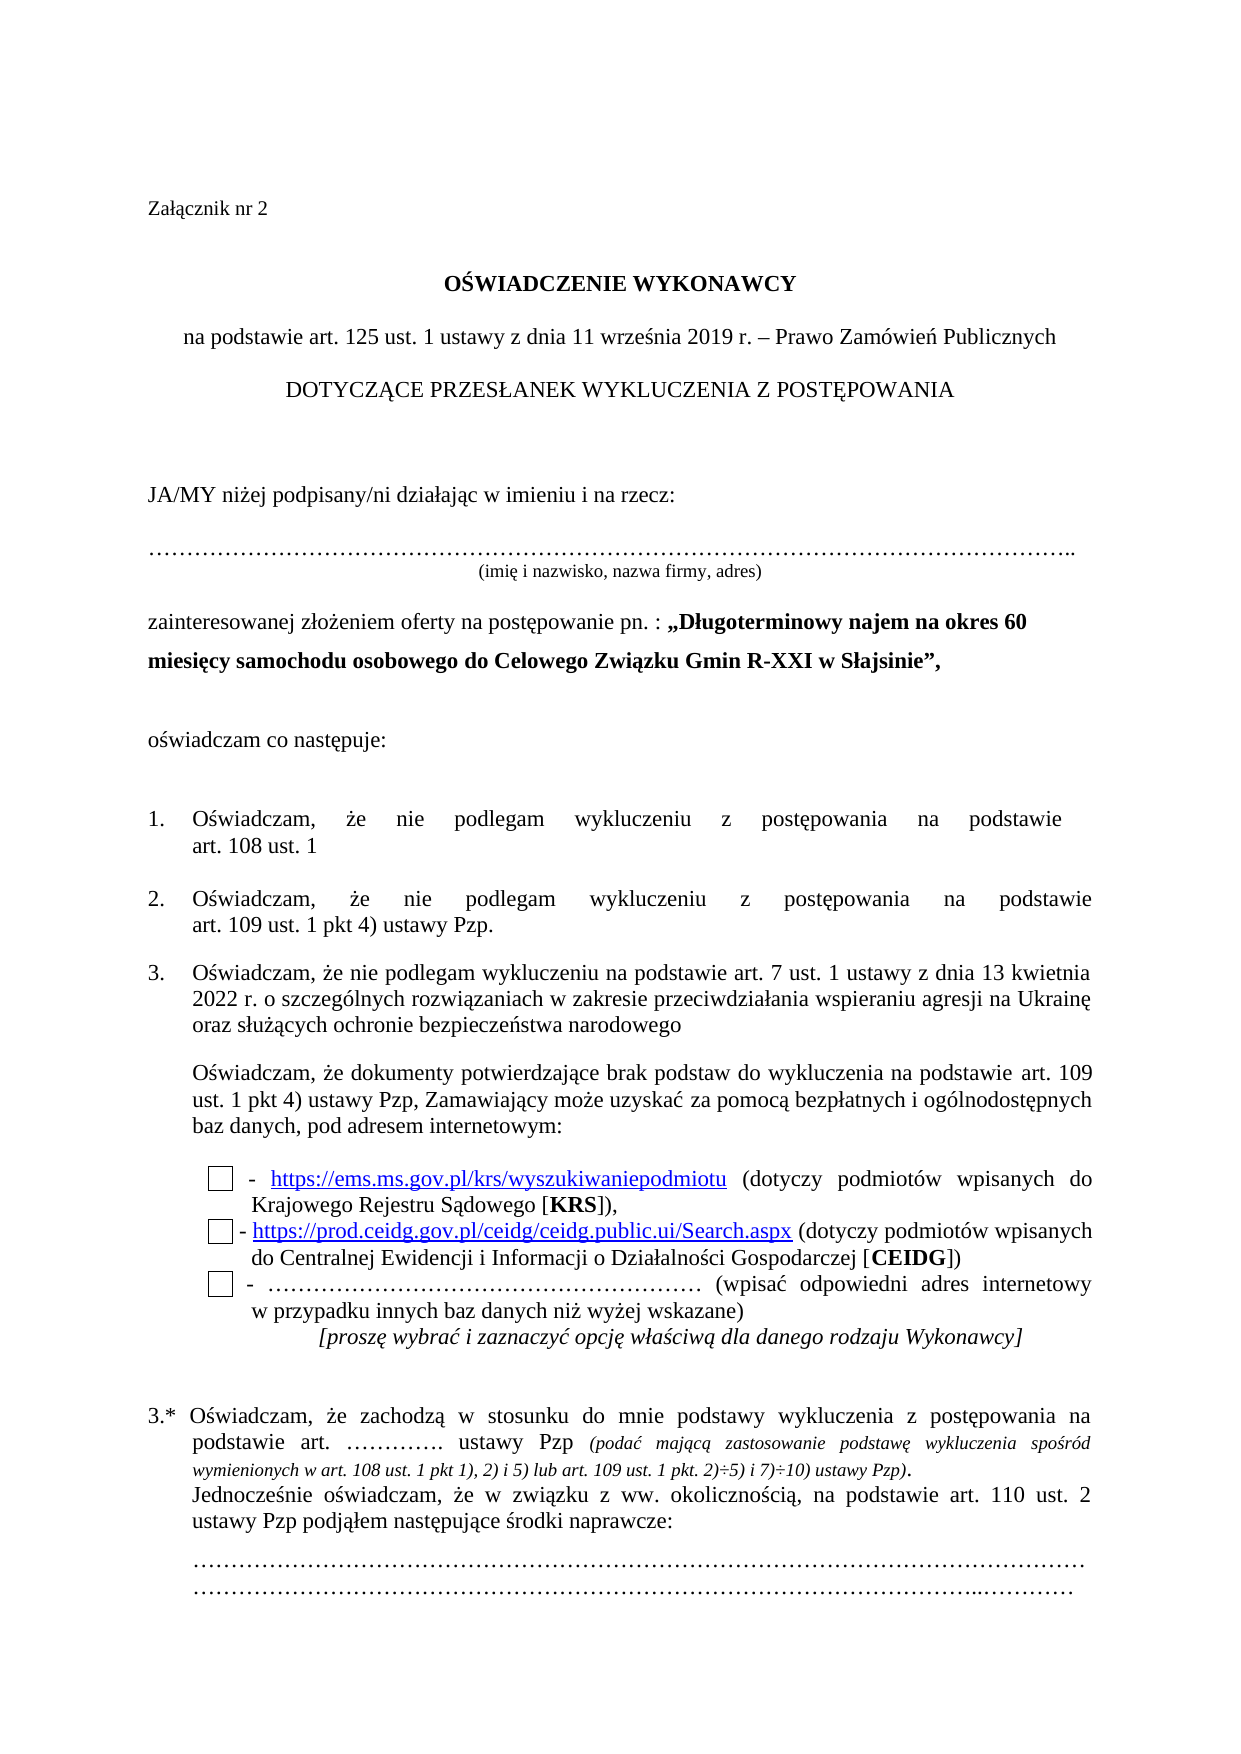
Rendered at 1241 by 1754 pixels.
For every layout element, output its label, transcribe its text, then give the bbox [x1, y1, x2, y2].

text Załącznik nr 2 [148, 196, 1093, 220]
text 3.* Oświadczam, że zachodzą w stosunku do mnie podstawy wykluczenia z postępowania na podstawie art. …………. ustawy Pzp (podać mającą zastosowanie podstawę wykluczenia spośród wymienionych w art. 108 ust. 1 pkt 1), 2) i 5) lub art. 109 ust. 1 pkt. 2)÷5) i 7)÷10) ustawy Pzp). [148, 1402, 1093, 1481]
text DOTYCZĄCE PRZESŁANEK WYKLUCZENIA Z POSTĘPOWANIA [148, 376, 1093, 402]
text ………………………………………………………………………………………………………….. [148, 534, 1093, 560]
text - https://ems.ms.gov.pl/krs/wyszukiwaniepodmiotu (dotyczy podmiotów wpisanych do Krajowego Rejestru Sądowego [KRS]), [207, 1165, 1093, 1218]
text OŚWIADCZENIE WYKONAWCY [148, 270, 1093, 297]
text (imię i nazwisko, nazwa firmy, adres) [148, 560, 1093, 582]
text JA/MY niżej podpisany/ni działając w imieniu i na rzecz: [148, 481, 1093, 507]
text Oświadczam, że dokumenty potwierdzające brak podstaw do wykluczenia na podstawie art. 109 ust. 1 pkt 4) ustawy Pzp, Zamawiający może uzyskać za pomocą bezpłatnych i ogólnodostępnych baz danych, pod adresem internetowym: [192, 1059, 1093, 1138]
text …………………………………………………………………………………………..………… [192, 1573, 1093, 1599]
text Jednocześnie oświadczam, że w związku z ww. okolicznością, na podstawie art. 110 ust. 2 ustawy Pzp podjąłem następujące środki naprawcze: [192, 1481, 1093, 1534]
text oświadczam co następuje: [148, 726, 1093, 753]
text zainteresowanej złożeniem oferty na postępowanie pn. : „Długoterminowy najem na okres 60 miesięcy samochodu osobowego do Celowego Związku Gmin R-XXI w Słajsinie”, [148, 608, 1093, 674]
list Oświadczam, że nie podlegam wykluczeniu z postępowania na podstawie art. 109 ust. 1 pkt 4) ustawy Pzp. [148, 884, 1093, 937]
list Oświadczam, że nie podlegam wykluczeniu na podstawie art. 7 ust. 1 ustawy z dnia 13 kwietnia 2022 r. o szczególnych rozwiązaniach w zakresie przeciwdziałania wspieraniu agresji na Ukrainę oraz służących ochronie bezpieczeństwa narodowego [148, 959, 1093, 1038]
text [proszę wybrać i zaznaczyć opcję właściwą dla danego rodzaju Wykonawcy] [192, 1323, 1093, 1349]
list Oświadczam, że nie podlegam wykluczeniu z postępowania na podstawie art. 108 ust. 1 [148, 806, 1093, 858]
text - https://prod.ceidg.gov.pl/ceidg/ceidg.public.ui/Search.aspx (dotyczy podmiotów wpisanych do Centralnej Ewidencji i Informacji o Działalności Gospodarczej [CEIDG]) [207, 1218, 1093, 1270]
text na podstawie art. 125 ust. 1 ustawy z dnia 11 września 2019 r. – Prawo Zamówień Publicznych [148, 323, 1093, 349]
text - ………………………………………………… (wpisać odpowiedni adres internetowy w przypadku innych baz danych niż wyżej wskazane) [207, 1270, 1093, 1323]
text ……………………………………………………………………………………………………… [148, 1546, 1093, 1573]
